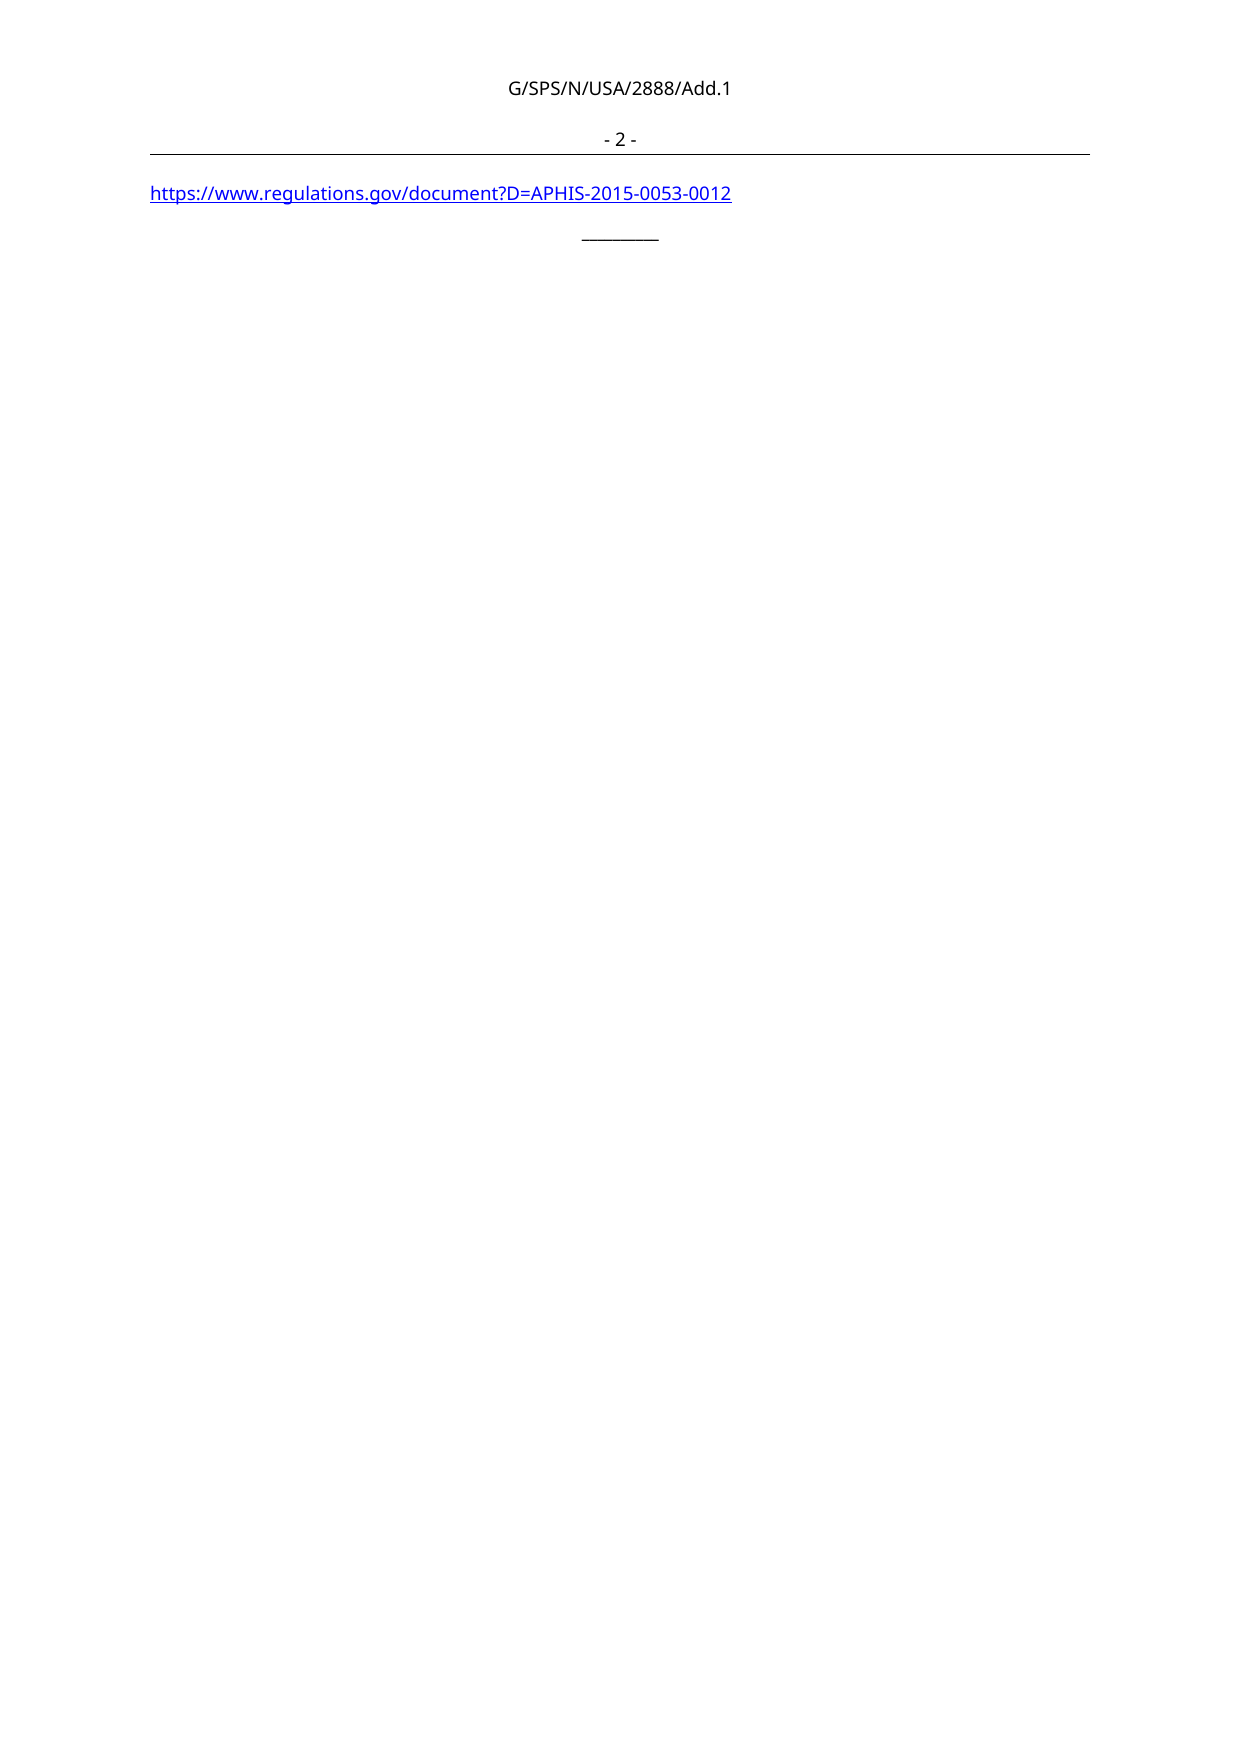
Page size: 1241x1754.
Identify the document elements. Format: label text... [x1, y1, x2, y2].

table_cell https://www.regulations.gov/document?D=APHIS-2015-0053-0012 [150, 180, 1113, 218]
text __________ [150, 218, 1090, 244]
